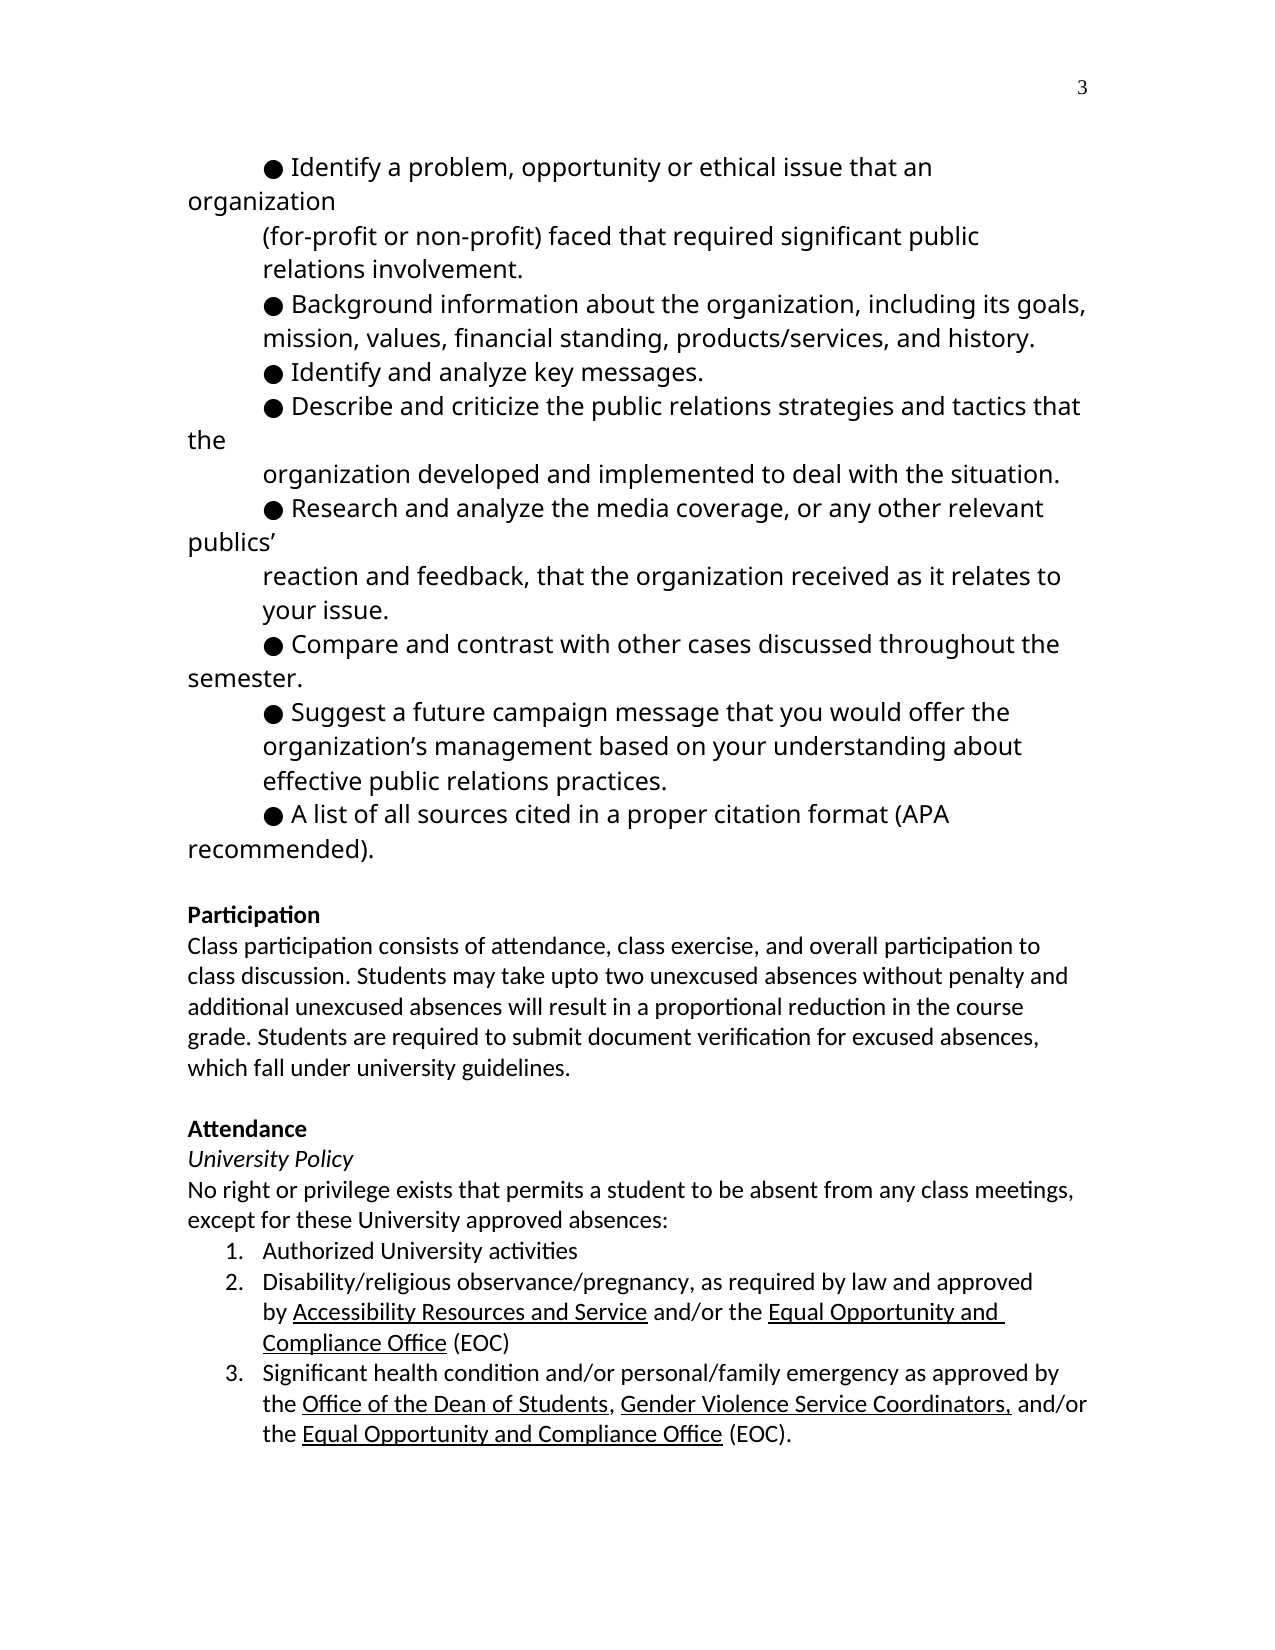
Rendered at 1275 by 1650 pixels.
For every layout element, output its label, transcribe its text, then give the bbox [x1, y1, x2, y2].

list Authorized University activities [225, 1235, 1087, 1266]
list Significant health condition and/or personal/family emergency as approved by the Office of the Dean of Students, Gender Violence Service Coordinators, and/or the Equal Opportunity and Compliance Office (EOC). [225, 1357, 1087, 1449]
text No right or privilege exists that permits a student to be absent from any class meetings, except for these University approved absences: [187, 1174, 1087, 1235]
text organization developed and implemented to deal with the situation. [187, 457, 1087, 491]
text ● Identify a problem, opportunity or ethical issue that an organization [187, 150, 1087, 218]
text ● Compare and contrast with other cases discussed throughout the semester. [187, 627, 1087, 695]
list Disability/religious observance/pregnancy, as required by law and approved by Accessibility Resources and Service and/or the Equal Opportunity and Compliance Office (EOC) [225, 1266, 1087, 1357]
text ● Describe and criticize the public relations strategies and tactics that the [187, 388, 1087, 457]
text ● Identify and analyze key messages. [187, 354, 1087, 388]
text University Policy [187, 1143, 1087, 1174]
text ● A list of all sources cited in a proper citation format (APA recommended). [187, 797, 1087, 865]
text ● Research and analyze the media coverage, or any other relevant publics’ [187, 491, 1087, 559]
text Attendance [187, 1113, 1087, 1143]
text (for-profit or non-profit) faced that required significant public [187, 218, 1087, 252]
text Participation [187, 899, 1087, 930]
text your issue. [187, 593, 1087, 627]
text ● Background information about the organization, including its goals, mission, values, financial standing, products/services, and history. [262, 286, 1087, 354]
text Class participation consists of attendance, class exercise, and overall participation to class discussion. Students may take upto two unexcused absences without penalty and additional unexcused absences will result in a proportional reduction in the course grade. Students are required to submit document verification for excused absences, which fall under university guidelines. [187, 930, 1087, 1082]
text ● Suggest a future campaign message that you would offer the organization’s management based on your understanding about effective public relations practices. [262, 695, 1087, 797]
text reaction and feedback, that the organization received as it relates to [187, 559, 1087, 593]
text relations involvement. [187, 252, 1087, 286]
